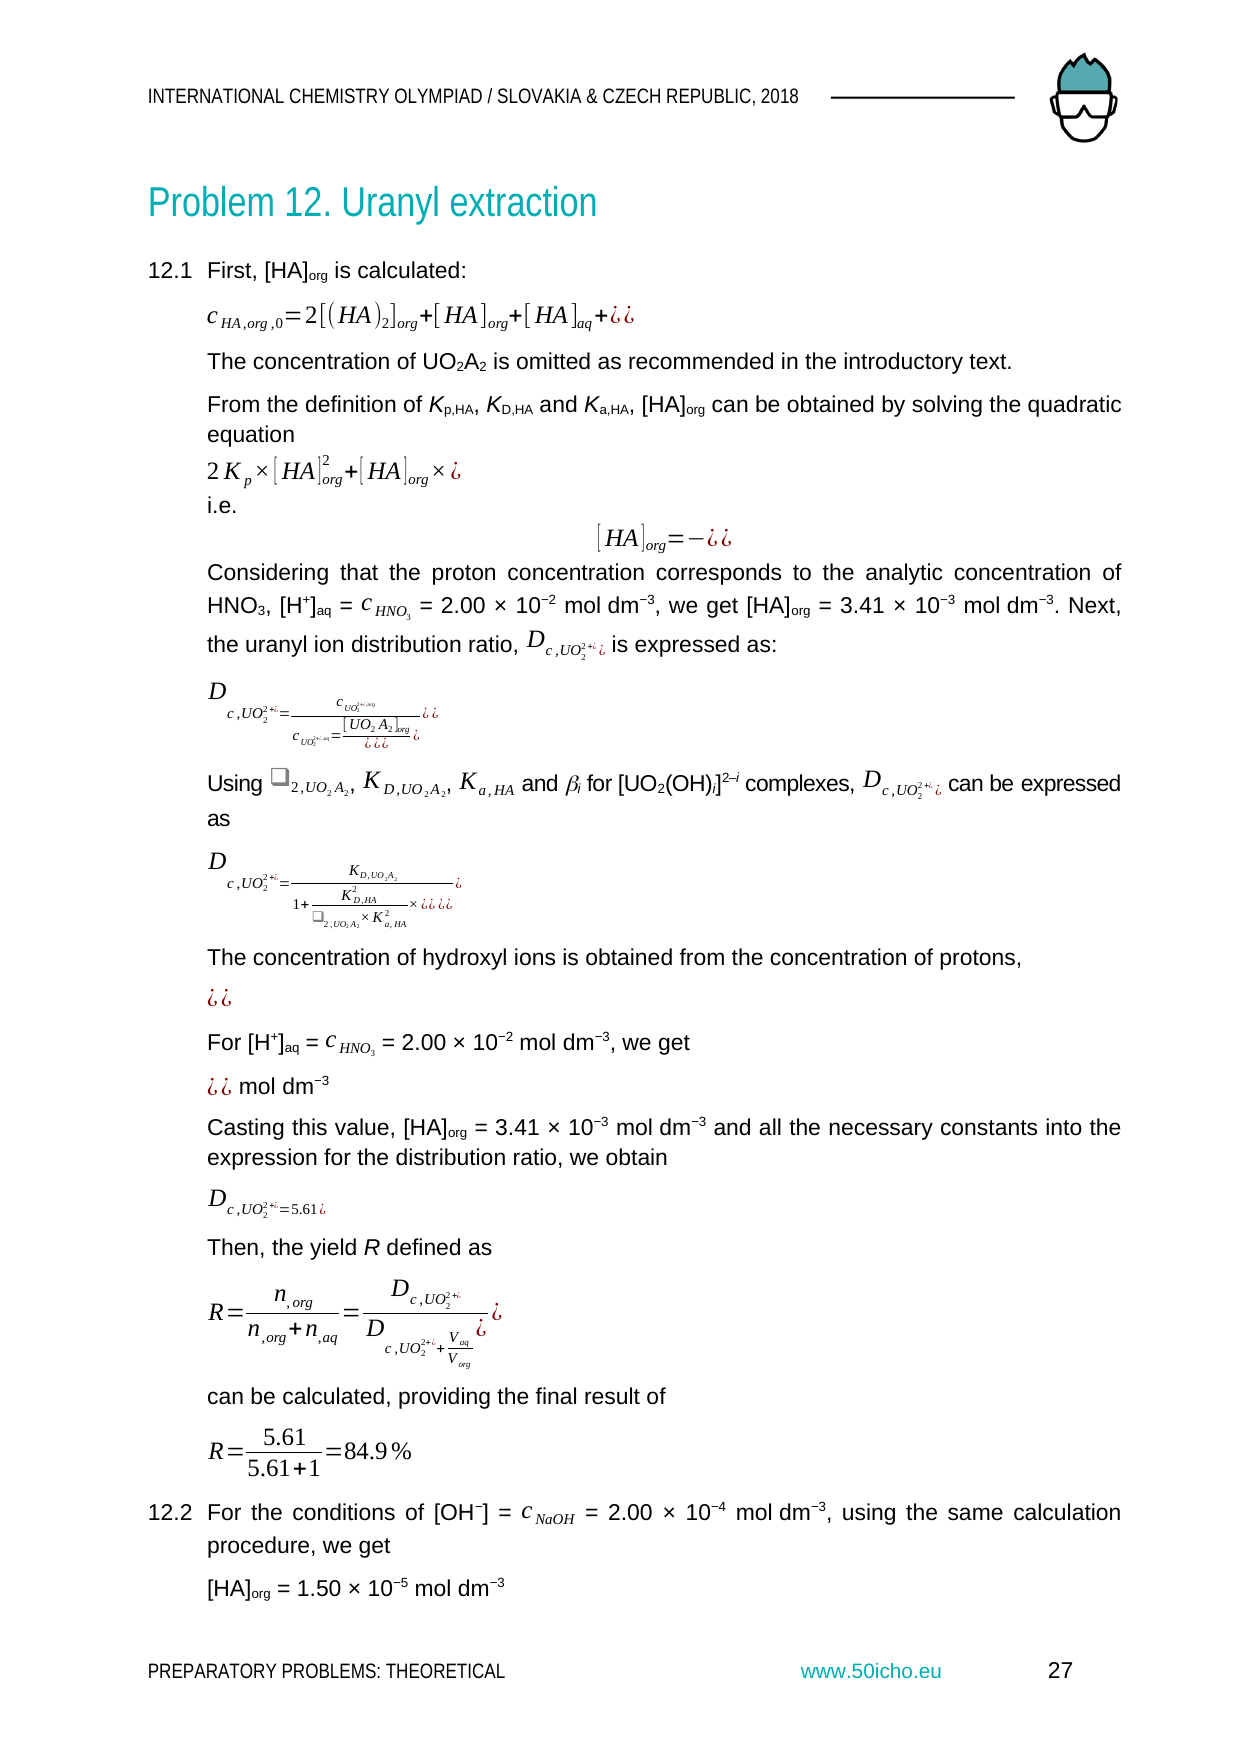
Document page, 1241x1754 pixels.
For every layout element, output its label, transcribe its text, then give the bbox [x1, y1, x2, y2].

text The concentration of UO2A2 is omitted as recommended in the introductory text. [207, 348, 1122, 374]
text [HA]org = 1.50 × 10−5 mol dm−3 [207, 1575, 1122, 1601]
text Casting this value, [HA]org = 3.41 × 10−3 mol dm−3 and all the necessary constants into the expression for the distribution ratio, we obtain [207, 1114, 1122, 1170]
text Then, the yield R defined as [207, 1234, 1122, 1261]
text i.e. [207, 492, 1122, 519]
text For [H+]aq = = 2.00 × 10−2 mol dm−3, we get [207, 1025, 1122, 1059]
text can be calculated, providing the final result of [207, 1383, 1122, 1409]
text The concentration of hydroxyl ions is obtained from the concentration of protons, [207, 944, 1122, 970]
text mol dm−3 [207, 1073, 1122, 1099]
text Considering that the proton concentration corresponds to the analytic concentration of HNO3, [H+]aq = = 2.00 × 10−2 mol dm−3, we get [HA]org = 3.41 × 10−3 mol dm−3. Next, the uranyl ion distribution ratio, is expressed as: [207, 558, 1122, 662]
subtitle Problem 12. Uranyl extraction [148, 177, 1122, 225]
picture [830, 52, 1118, 143]
text 12.2 For the conditions of [OH−] = = 2.00 × 10−4 mol dm−3, using the same calculation procedure, we get [148, 1497, 1122, 1558]
text From the definition of Kp,HA, KD,HA and Ka,HA, [HA]org can be obtained by solving the quadratic equation [207, 391, 1122, 447]
text 12.1 First, [HA]org is calculated: [148, 257, 1122, 283]
text Using , , and i for [UO2(OH)i]2–i complexes, can be expressed as [207, 765, 1122, 831]
